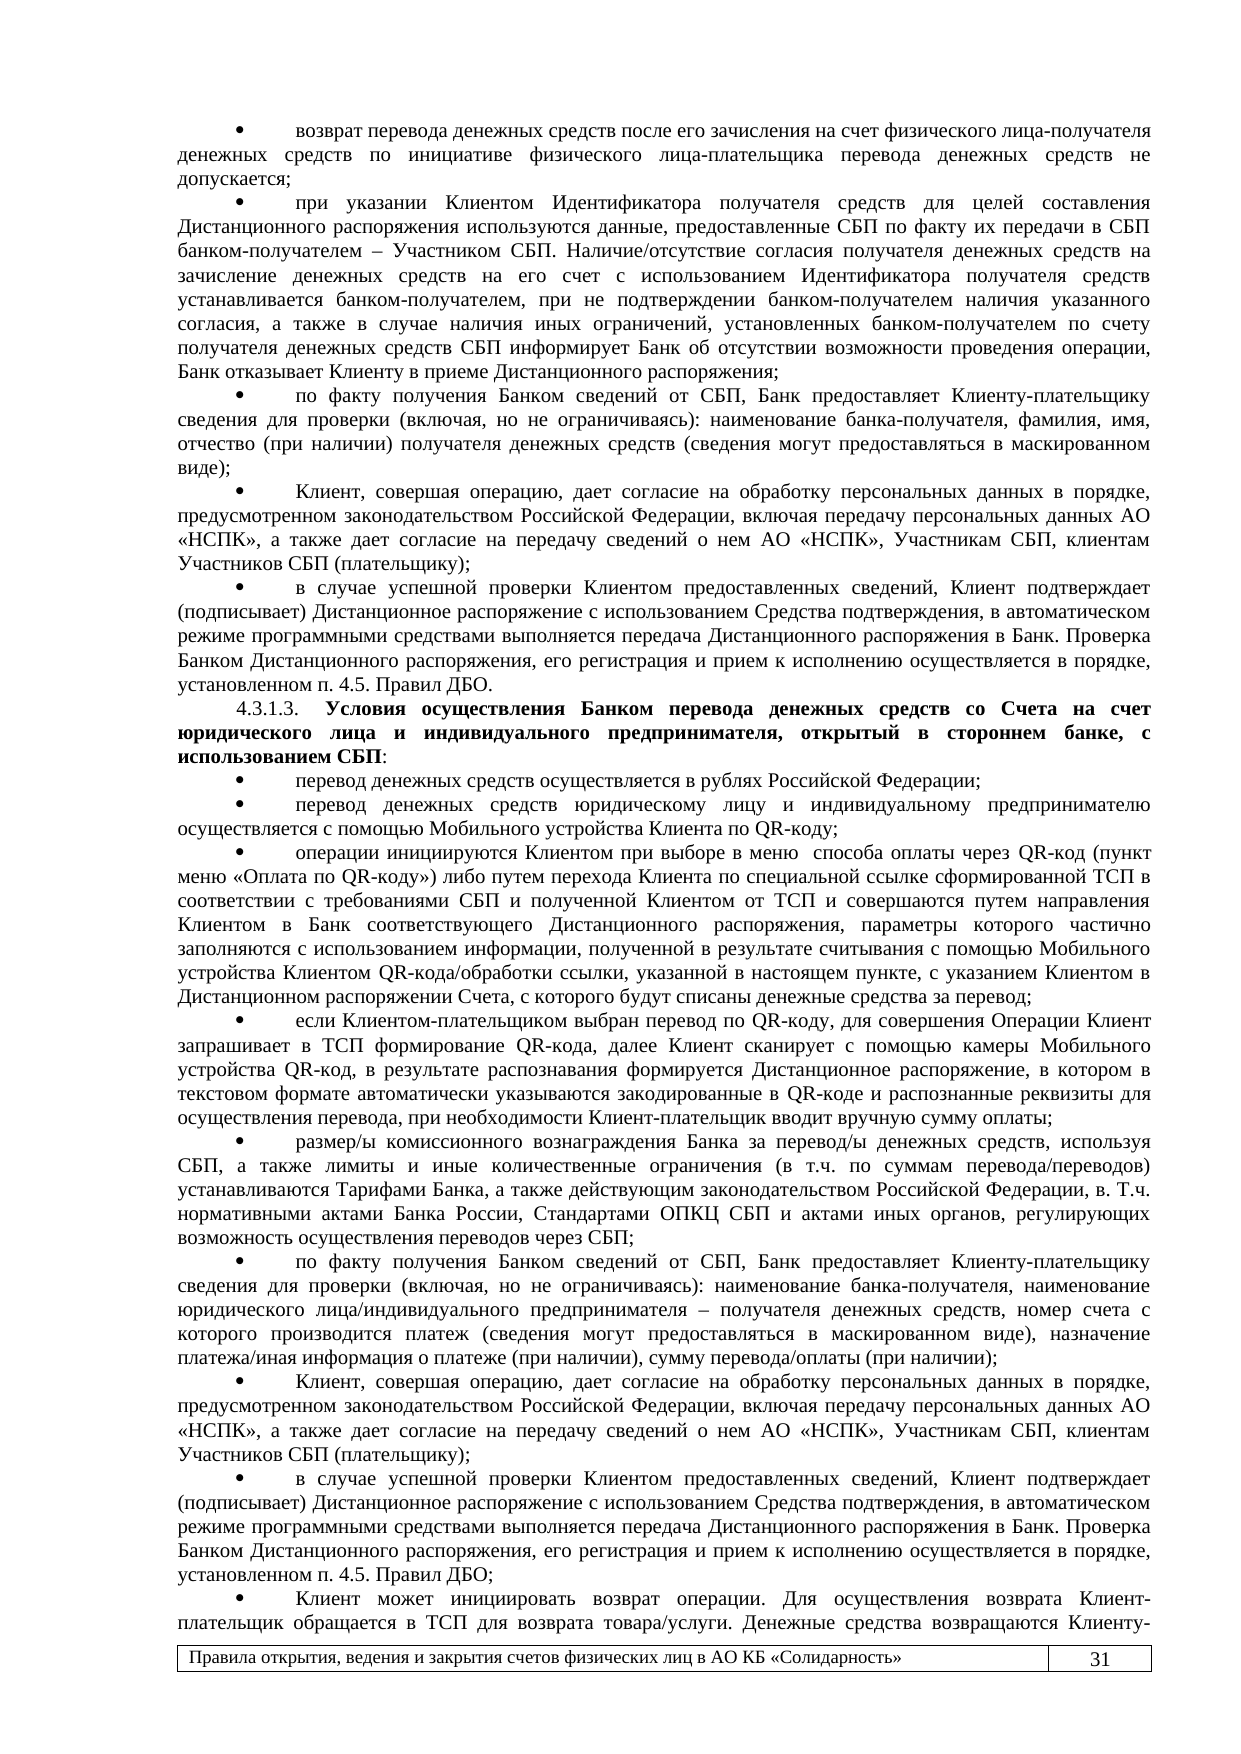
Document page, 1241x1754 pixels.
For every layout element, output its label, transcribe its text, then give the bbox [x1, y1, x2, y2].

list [177, 1586, 1152, 1634]
list операции инициируются Клиентом при выборе в меню способа оплаты через QR-код (пункт меню «Оплата по QR-коду») либо путем перехода Клиента по специальной ссылке сформированной ТСП в соответствии с требованиями СБП и полученной Клиентом от ТСП и совершаются путем направления Клиентом в Банк соответствующего Дистанционного распоряжения, параметры которого частично заполняются с использованием информации, полученной в результате считывания с помощью Мобильного устройства Клиентом QR-кода/обработки ссылки, указанной в настоящем пункте, с указанием Клиентом в Дистанционном распоряжении Счета, с которого будут списаны денежные средства за перевод; [177, 840, 1152, 1008]
list перевод денежных средств осуществляется в рублях Российской Федерации; [177, 768, 1152, 792]
list возврат перевода денежных средств после его зачисления на счет физического лица-получателя денежных средств по инициативе физического лица-плательщика перевода денежных средств не допускается; [177, 118, 1152, 190]
list в случае успешной проверки Клиентом предоставленных сведений, Клиент подтверждает (подписывает) Дистанционное распоряжение с использованием Средства подтверждения, в автоматическом режиме программными средствами выполняется передача Дистанционного распоряжения в Банк. Проверка Банком Дистанционного распоряжения, его регистрация и прием к исполнению осуществляется в порядке, установленном п. 4.5. Правил ДБО. [177, 575, 1152, 696]
list в случае успешной проверки Клиентом предоставленных сведений, Клиент подтверждает (подписывает) Дистанционное распоряжение с использованием Средства подтверждения, в автоматическом режиме программными средствами выполняется передача Дистанционного распоряжения в Банк. Проверка Банком Дистанционного распоряжения, его регистрация и прием к исполнению осуществляется в порядке, установленном п. 4.5. Правил ДБО; [177, 1466, 1152, 1586]
list перевод денежных средств юридическому лицу и индивидуальному предпринимателю осуществляется с помощью Мобильного устройства Клиента по QR-коду; [177, 792, 1152, 840]
list Клиент, совершая операцию, дает согласие на обработку персональных данных в порядке, предусмотренном законодательством Российской Федерации, включая передачу персональных данных АО «НСПК», а также дает согласие на передачу сведений о нем АО «НСПК», Участникам СБП, клиентам Участников СБП (плательщику); [177, 479, 1152, 575]
list Клиент, совершая операцию, дает согласие на обработку персональных данных в порядке, предусмотренном законодательством Российской Федерации, включая передачу персональных данных АО «НСПК», а также дает согласие на передачу сведений о нем АО «НСПК», Участникам СБП, клиентам Участников СБП (плательщику); [177, 1369, 1152, 1466]
list размер/ы комиссионного вознаграждения Банка за перевод/ы денежных средств, используя СБП, а также лимиты и иные количественные ограничения (в т.ч. по суммам перевода/переводов) устанавливаются Тарифами Банка, а также действующим законодательством Российской Федерации, в. Т.ч. нормативными актами Банка России, Стандартами ОПКЦ СБП и актами иных органов, регулирующих возможность осуществления переводов через СБП; [177, 1129, 1152, 1249]
list если Клиентом-плательщиком выбран перевод по QR-коду, для совершения Операции Клиент запрашивает в ТСП формирование QR-кода, далее Клиент сканирует с помощью камеры Мобильного устройства QR-код, в результате распознавания формируется Дистанционное распоряжение, в котором в текстовом формате автоматически указываются закодированные в QR-коде и распознанные реквизиты для осуществления перевода, при необходимости Клиент-плательщик вводит вручную сумму оплаты; [177, 1008, 1152, 1129]
list при указании Клиентом Идентификатора получателя средств для целей составления Дистанционного распоряжения используются данные, предоставленные СБП по факту их передачи в СБП банком-получателем – Участником СБП. Наличие/отсутствие согласия получателя денежных средств на зачисление денежных средств на его счет с использованием Идентификатора получателя средств устанавливается банком-получателем, при не подтверждении банком-получателем наличия указанного согласия, а также в случае наличия иных ограничений, установленных банком-получателем по счету получателя денежных средств СБП информирует Банк об отсутствии возможности проведения операции, Банк отказывает Клиенту в приеме Дистанционного распоряжения; [177, 190, 1152, 383]
list по факту получения Банком сведений от СБП, Банк предоставляет Клиенту-плательщику сведения для проверки (включая, но не ограничиваясь): наименование банка-получателя, наименование юридического лица/индивидуального предпринимателя – получателя денежных средств, номер счета с которого производится платеж (сведения могут предоставляться в маскированном виде), назначение платежа/иная информация о платеже (при наличии), сумму перевода/оплаты (при наличии); [177, 1249, 1152, 1369]
list по факту получения Банком сведений от СБП, Банк предоставляет Клиенту-плательщику сведения для проверки (включая, но не ограничиваясь): наименование банка-получателя, фамилия, имя, отчество (при наличии) получателя денежных средств (сведения могут предоставляться в маскированном виде); [177, 383, 1152, 479]
list Условия осуществления Банком перевода денежных средств со Счета на счет юридического лица и индивидуального предпринимателя, открытый в стороннем банке, с использованием СБП: [177, 696, 1152, 768]
